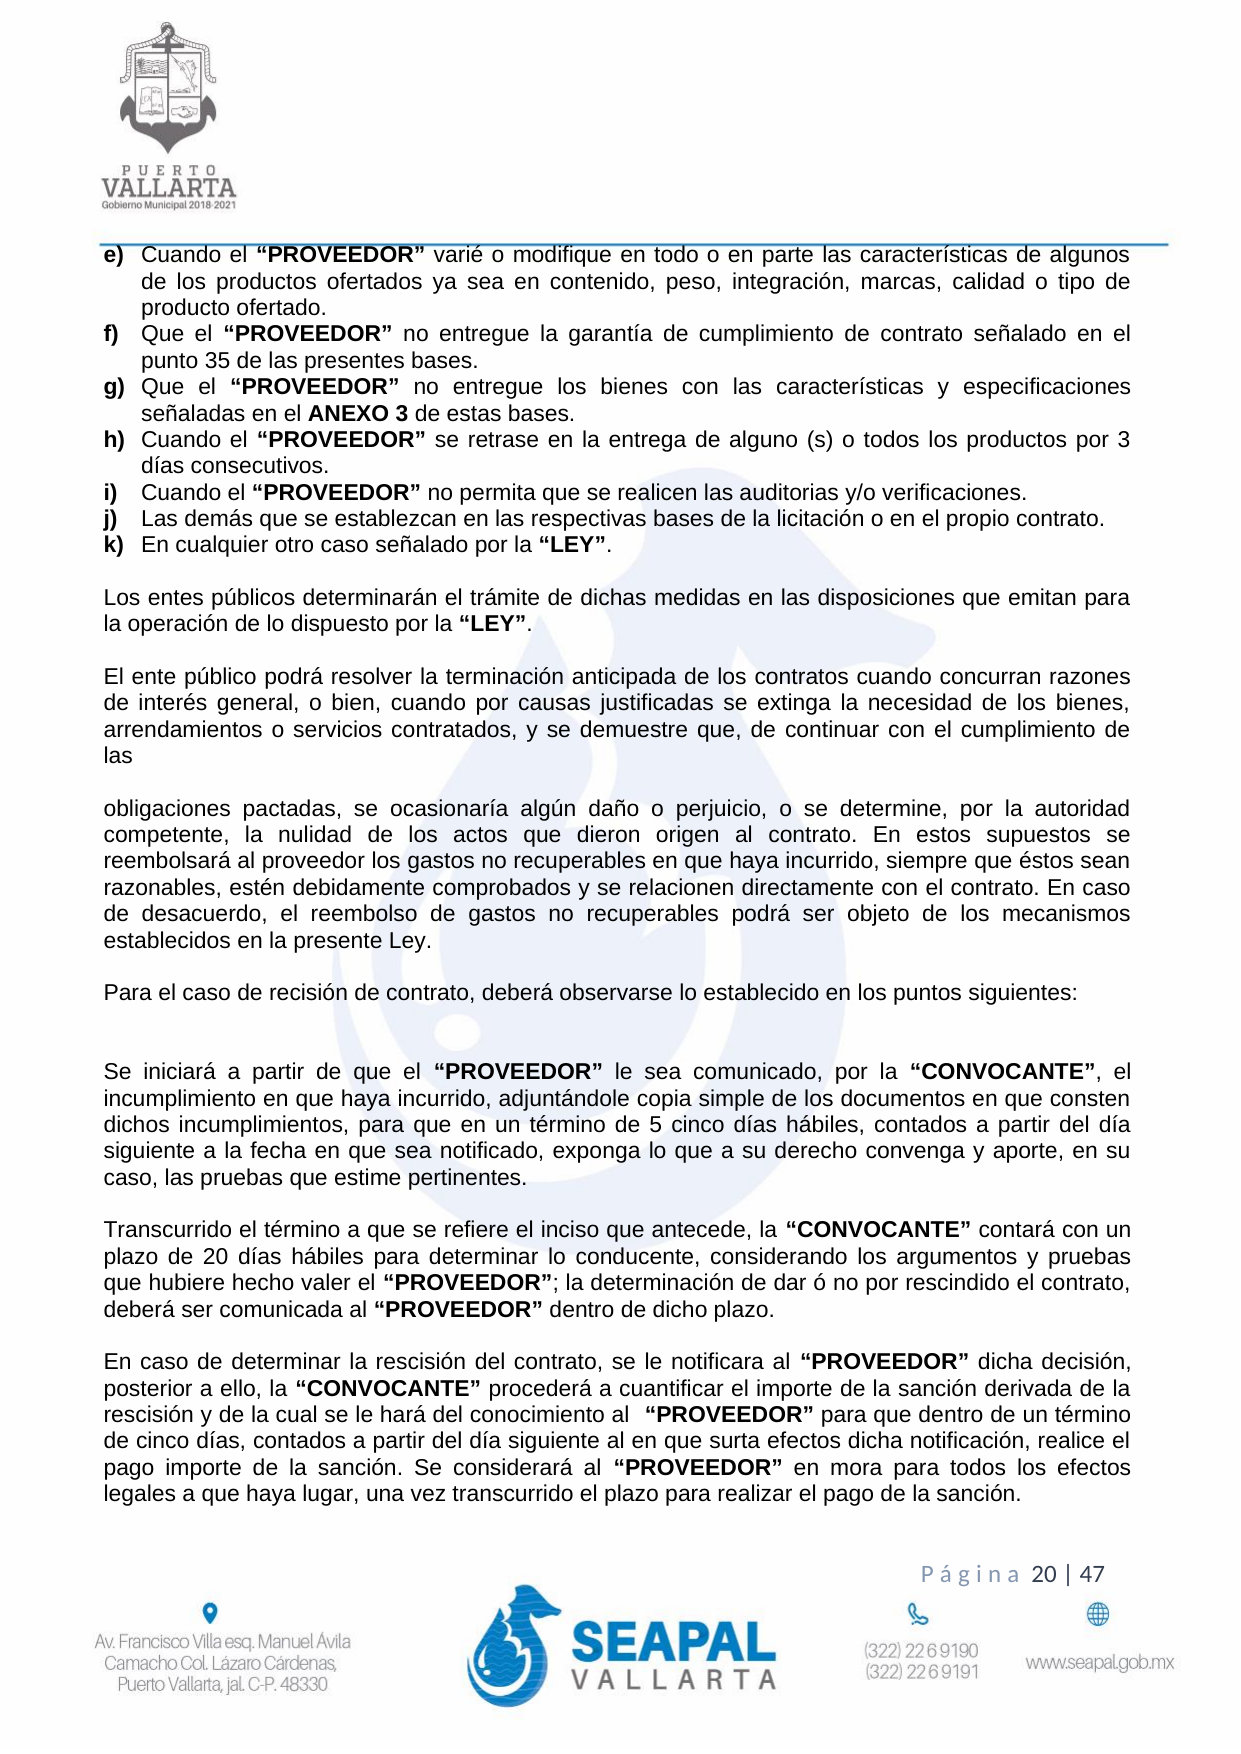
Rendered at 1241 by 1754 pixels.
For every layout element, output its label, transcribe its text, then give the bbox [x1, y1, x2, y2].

text Transcurrido el término a que se refiere el inciso que antecede, la “CONVOCANTE” contará con un plazo de 20 días hábiles para determinar lo conducente, considerando los argumentos y pruebas que hubiere hecho valer el “PROVEEDOR”; la determinación de dar ó no por rescindido el contrato, deberá ser comunicada al “PROVEEDOR” dentro de dicho plazo. [103, 1216, 1132, 1322]
text Los entes públicos determinarán el trámite de dichas medidas en las disposiciones que emitan para la operación de lo dispuesto por la “LEY”. [103, 584, 1132, 637]
list Que el “PROVEEDOR” no entregue la garantía de cumplimiento de contrato señalado en el punto 35 de las presentes bases. [103, 320, 1132, 373]
text Para el caso de recisión de contrato, deberá observarse lo establecido en los puntos siguientes: [103, 979, 1132, 1006]
text En caso de determinar la rescisión del contrato, se le notificara al “PROVEEDOR” dicha decisión, posterior a ello, la “CONVOCANTE” procederá a cuantificar el importe de la sanción derivada de la rescisión y de la cual se le hará del conocimiento al “PROVEEDOR” para que dentro de un término de cinco días, contados a partir del día siguiente al en que surta efectos dicha notificación, realice el pago importe de la sanción. Se considerará al “PROVEEDOR” en mora para todos los efectos legales a que haya lugar, una vez transcurrido el plazo para realizar el pago de la sanción. [103, 1348, 1132, 1506]
list Las demás que se establezcan en las respectivas bases de la licitación o en el propio contrato. [103, 505, 1132, 531]
text Se iniciará a partir de que el “PROVEEDOR” le sea comunicado, por la “CONVOCANTE”, el incumplimiento en que haya incurrido, adjuntándole copia simple de los documentos en que consten dichos incumplimientos, para que en un término de 5 cinco días hábiles, contados a partir del día siguiente a la fecha en que sea notificado, exponga lo que a su derecho convenga y aporte, en su caso, las pruebas que estime pertinentes. [103, 1058, 1132, 1190]
picture [0, 0, 1241, 1750]
list Que el “PROVEEDOR” no entregue los bienes con las características y especificaciones señaladas en el ANEXO 3 de estas bases. [103, 373, 1132, 426]
text El ente público podrá resolver la terminación anticipada de los contratos cuando concurran razones de interés general, o bien, cuando por causas justificadas se extinga la necesidad de los bienes, arrendamientos o servicios contratados, y se demuestre que, de continuar con el cumplimiento de las [103, 663, 1132, 768]
list Cuando el “PROVEEDOR” no permita que se realicen las auditorias y/o verificaciones. [103, 478, 1132, 505]
list En cualquier otro caso señalado por la “LEY”. [103, 531, 1132, 558]
list Cuando el “PROVEEDOR” varié o modifique en todo o en parte las características de algunos de los productos ofertados ya sea en contenido, peso, integración, marcas, calidad o tipo de producto ofertado. [103, 241, 1132, 320]
list Cuando el “PROVEEDOR” se retrase en la entrega de alguno (s) o todos los productos por 3 días consecutivos. [103, 426, 1132, 478]
text obligaciones pactadas, se ocasionaría algún daño o perjuicio, o se determine, por la autoridad competente, la nulidad de los actos que dieron origen al contrato. En estos supuestos se reembolsará al proveedor los gastos no recuperables en que haya incurrido, siempre que éstos sean razonables, estén debidamente comprobados y se relacionen directamente con el contrato. En caso de desacuerdo, el reembolso de gastos no recuperables podrá ser objeto de los mecanismos establecidos en la presente Ley. [103, 795, 1132, 953]
